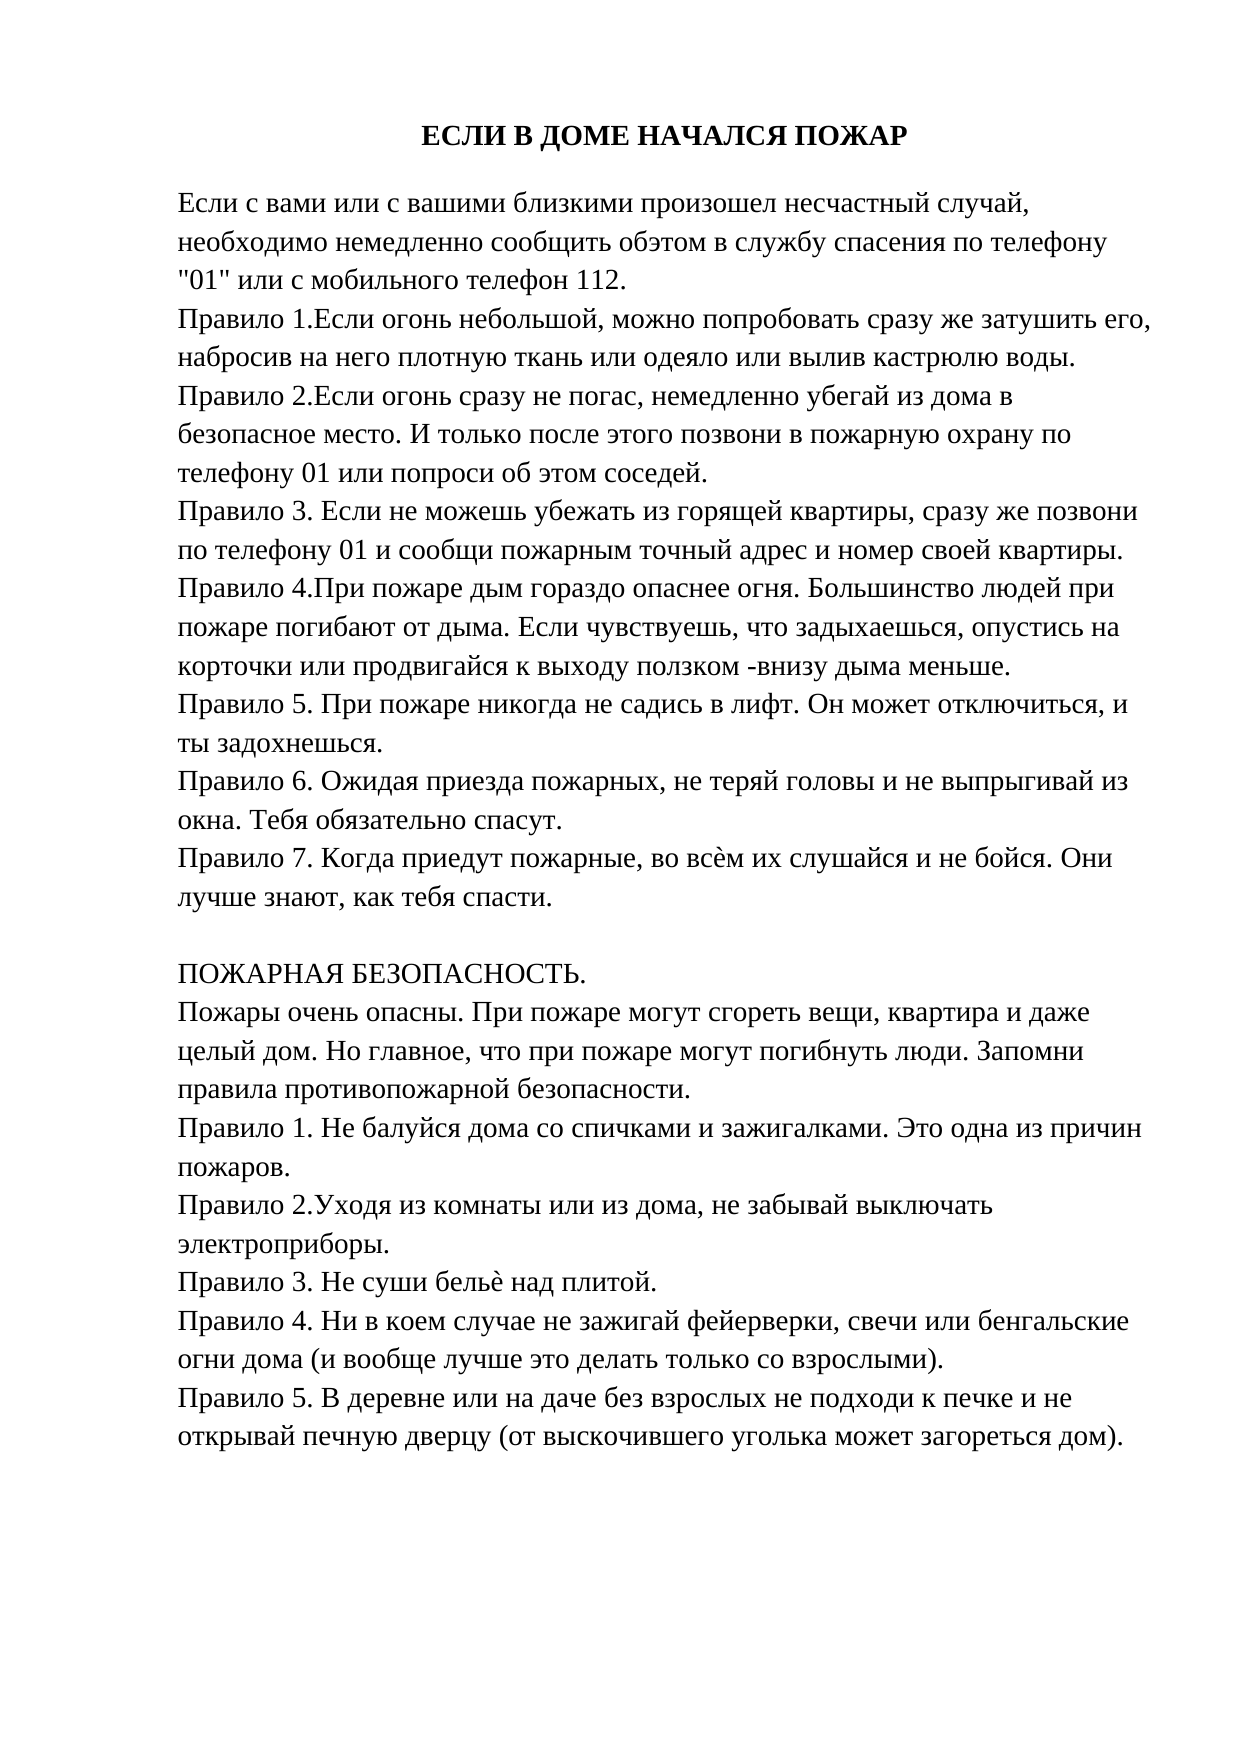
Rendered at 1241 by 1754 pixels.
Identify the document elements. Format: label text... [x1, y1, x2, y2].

text ЕСЛИ В ДОМЕ НАЧАЛСЯ ПОЖАР [177, 118, 1152, 152]
text Если с вами или с вашими близкими произошел несчастный случай, необходимо немедленно сообщить обэтом в службу спасения по телефону "01" или с мобильного телефон 112. Правило 1.Если огонь небольшой, можно попробовать сразу же затушить его, набросив на него плотную ткань или одеяло или вылив кастрюлю воды. Правило 2.Если огонь сразу не погас, немедленно убегай из дома в безопасное место. И только после этого позвони в пожарную охрану по телефону 01 или попроси об этом соседей. Правило 3. Если не можешь убежать из горящей квартиры, сразу же позвони по телефону 01 и сообщи пожарным точный адрес и номер своей квартиры. Правило 4.При пожаре дым гораздо опаснее огня. Большинство людей при пожаре погибают от дыма. Если чувствуешь, что задыхаешься, опустись на корточки или продвигайся к выходу ползком -внизу дыма меньше. Правило 5. При пожаре никогда не садись в лифт. Он может отключиться, и ты задохнешься. Правило 6. Ожидая приезда пожарных, не теряй головы и не выпрыгивай из окна. Тебя обязательно спасут. Правило 7. Когда приедут пожарные, во всѐм их слушайся и не бойся. Они лучше знают, как тебя спасти. [177, 185, 1152, 912]
text ПОЖАРНАЯ БЕЗОПАСНОСТЬ. Пожары очень опасны. При пожаре могут сгореть вещи, квартира и даже целый дом. Но главное, что при пожаре могут погибнуть люди. Запомни правила противопожарной безопасности. Правило 1. Не балуйся дома со спичками и зажигалками. Это одна из причин пожаров. Правило 2.Уходя из комнаты или из дома, не забывай выключать электроприборы. Правило 3. Не суши бельѐ над плитой. Правило 4. Ни в коем случае не зажигай фейерверки, свечи или бенгальские огни дома (и вообще лучше это делать только со взрослыми). [177, 956, 1152, 1375]
text Правило 5. В деревне или на даче без взрослых не подходи к печке и не открывай печную дверцу (от выскочившего уголька может загореться дом). [177, 1380, 1152, 1452]
